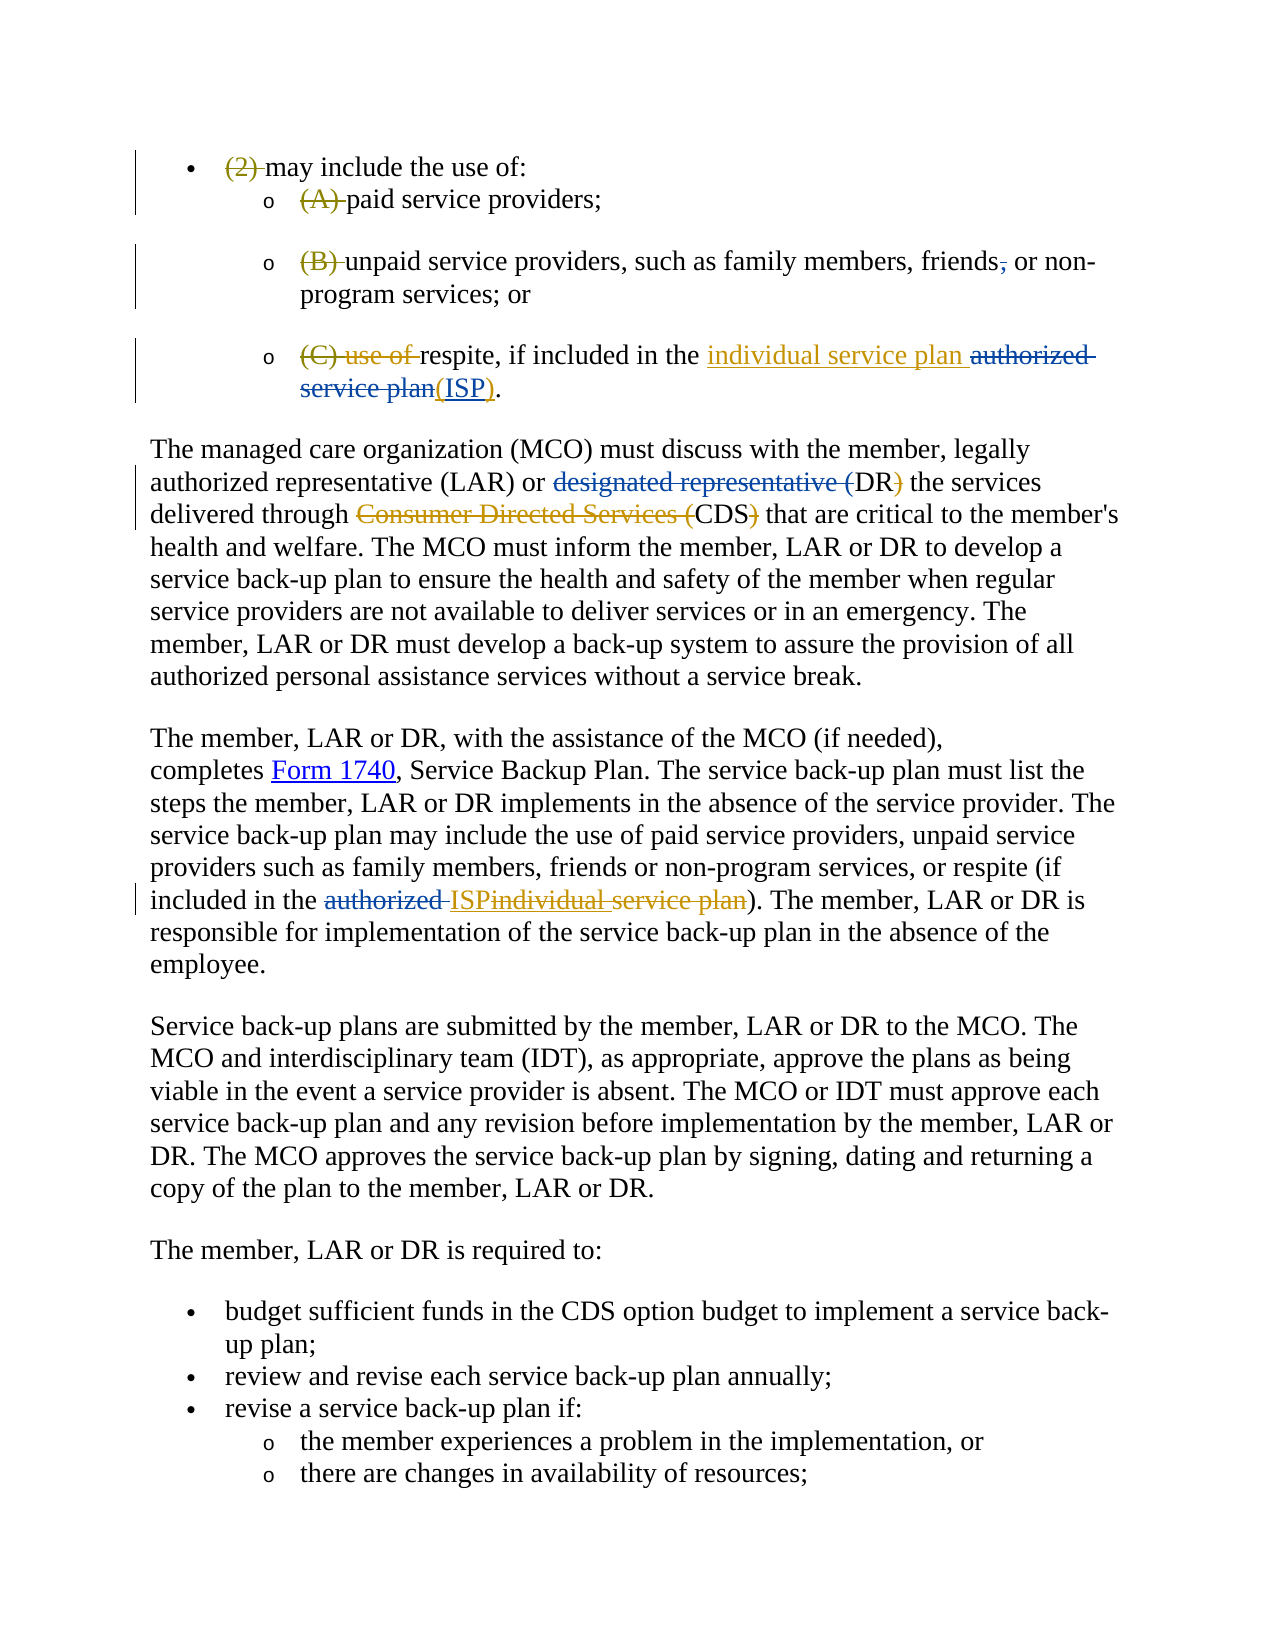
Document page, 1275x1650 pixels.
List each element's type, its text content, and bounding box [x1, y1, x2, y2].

list the member experiences a problem in the implementation, or [262, 1424, 1125, 1456]
list revise a service back-up plan if: [187, 1391, 1125, 1424]
list there are changes in availability of resources; [262, 1456, 1125, 1489]
list review and revise each service back-up plan annually; [187, 1359, 1125, 1391]
text The member, LAR or DR, with the assistance of the MCO (if needed), completes Form 1740, Service Backup Plan. The service back-up plan must list the steps the member, LAR or DR implements in the absence of the service provider. The service back-up plan may include the use of paid service providers, unpaid service providers such as family members, friends or non-program services, or respite (if included in the ). The member, LAR or DR is responsible for implementation of the service back-up plan in the absence of the employee. [150, 721, 1125, 980]
list respite, if included in the . [262, 338, 1125, 403]
list may include the use of: [187, 150, 1125, 182]
list budget sufficient funds in the CDS option budget to implement a service back-up plan; [187, 1294, 1125, 1359]
text The member, LAR or DR is required to: [150, 1233, 1125, 1265]
text The managed care organization (MCO) must discuss with the member, legally authorized representative (LAR) or DR the services delivered through CDS that are critical to the member's health and welfare. The MCO must inform the member, LAR or DR to develop a service back-up plan to ensure the health and safety of the member when regular service providers are not available to deliver services or in an emergency. The member, LAR or DR must develop a back-up system to assure the provision of all authorized personal assistance services without a service break. [150, 432, 1125, 692]
list unpaid service providers, such as family members, friends or non-program services; or [262, 244, 1125, 309]
text Service back-up plans are submitted by the member, LAR or DR to the MCO. The MCO and interdisciplinary team (IDT), as appropriate, approve the plans as being viable in the event a service provider is absent. The MCO or IDT must approve each service back-up plan and any revision before implementation by the member, LAR or DR. The MCO approves the service back-up plan by signing, dating and returning a copy of the plan to the member, LAR or DR. [150, 1009, 1125, 1203]
list paid service providers; [262, 182, 1125, 215]
